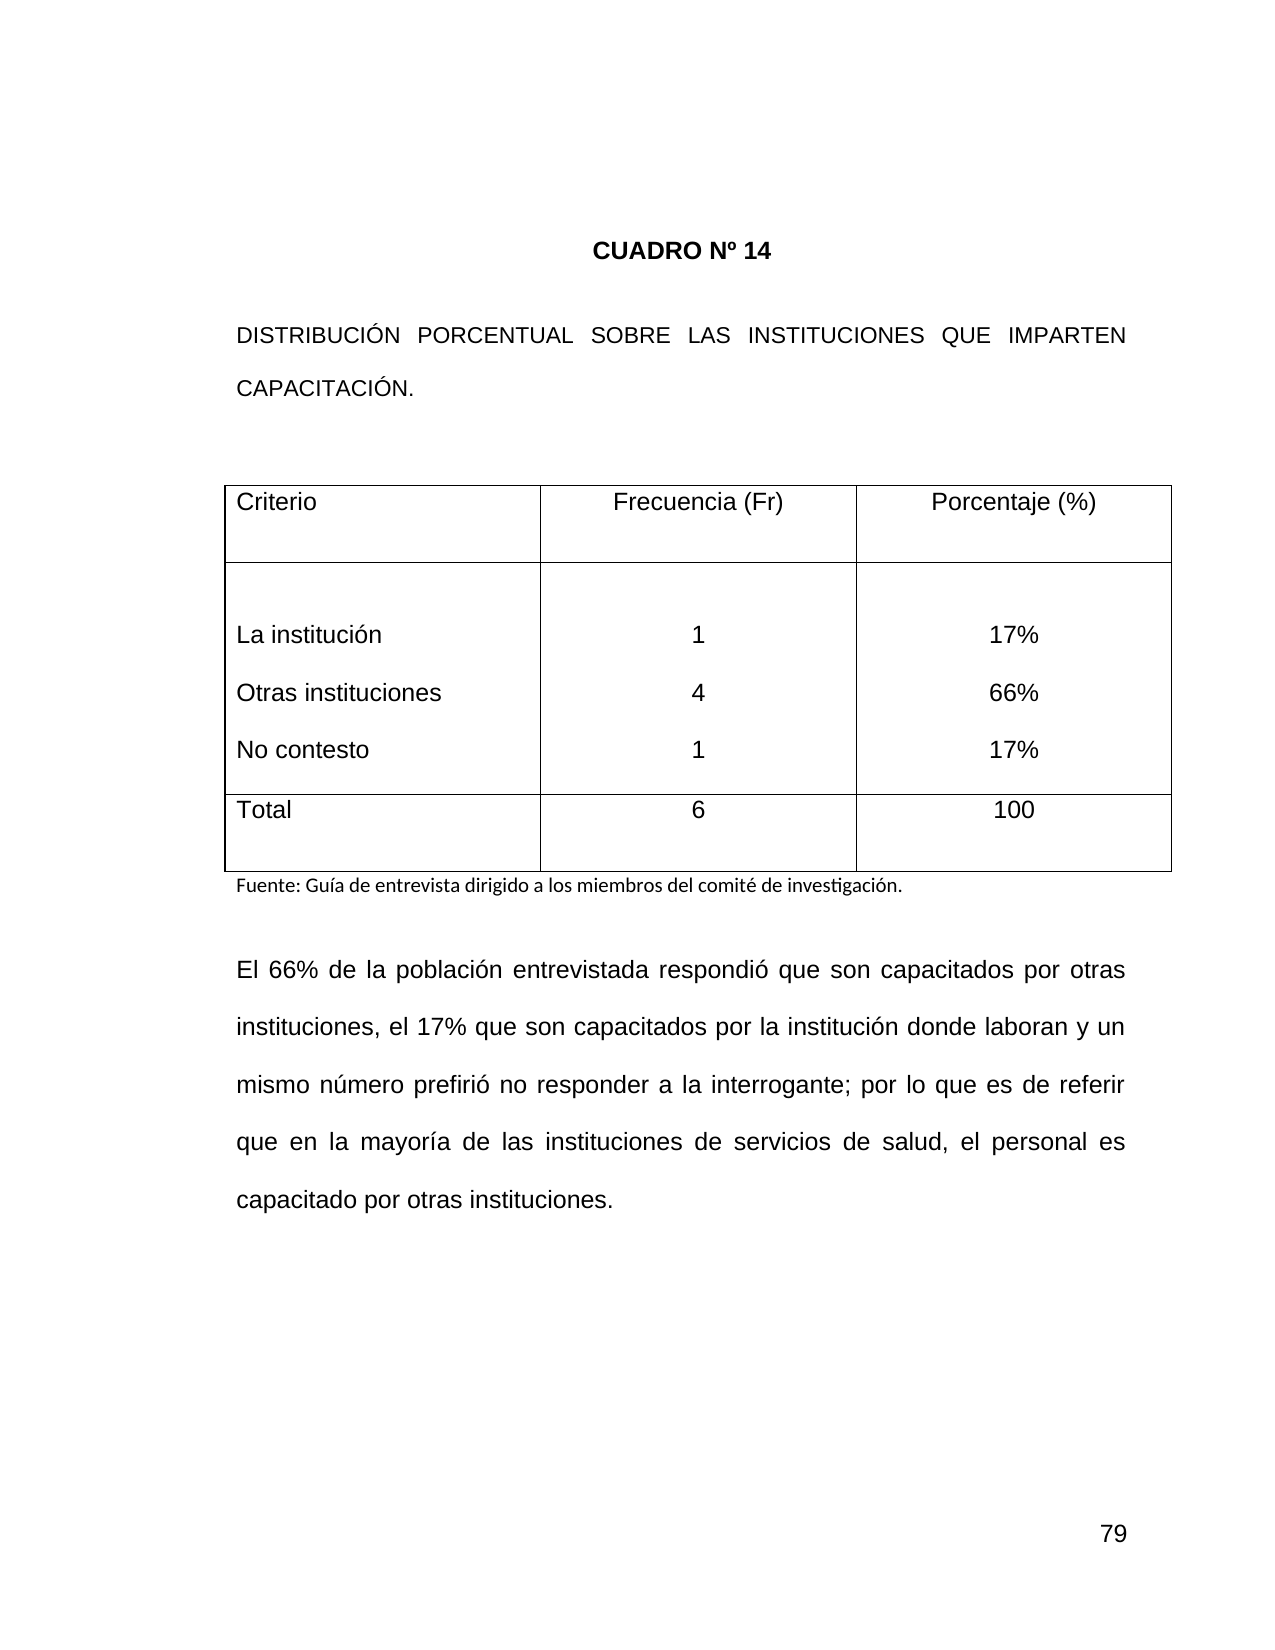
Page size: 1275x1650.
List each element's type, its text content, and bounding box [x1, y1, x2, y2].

table_cell 1 4 1 [541, 563, 856, 794]
table_header Porcentaje (%) [857, 486, 1171, 562]
table_header Criterio [226, 486, 540, 562]
table_cell Total [226, 795, 540, 871]
table_cell La institución Otras instituciones No contesto [226, 563, 540, 794]
table_cell 6 [541, 795, 856, 871]
text El 66% de la población entrevistada respondió que son capacitados por otras instituciones, el 17% que son capacitados por la institución donde laboran y un mismo número prefirió no responder a la interrogante; por lo que es de referir que en la mayoría de las instituciones de servicios de salud, el personal es capacitado por otras instituciones. [236, 955, 1127, 1214]
table_header Frecuencia (Fr) [541, 486, 856, 562]
text DISTRIBUCIÓN PORCENTUAL SOBRE LAS INSTITUCIONES QUE IMPARTEN CAPACITACIÓN. [236, 322, 1127, 402]
text CUADRO Nº 14 [236, 236, 1127, 265]
text Fuente: Guía de entrevista dirigido a los miembros del comité de investigación. [236, 872, 1127, 897]
table_cell 100 [857, 795, 1171, 871]
table_cell 17% 66% 17% [857, 563, 1171, 794]
